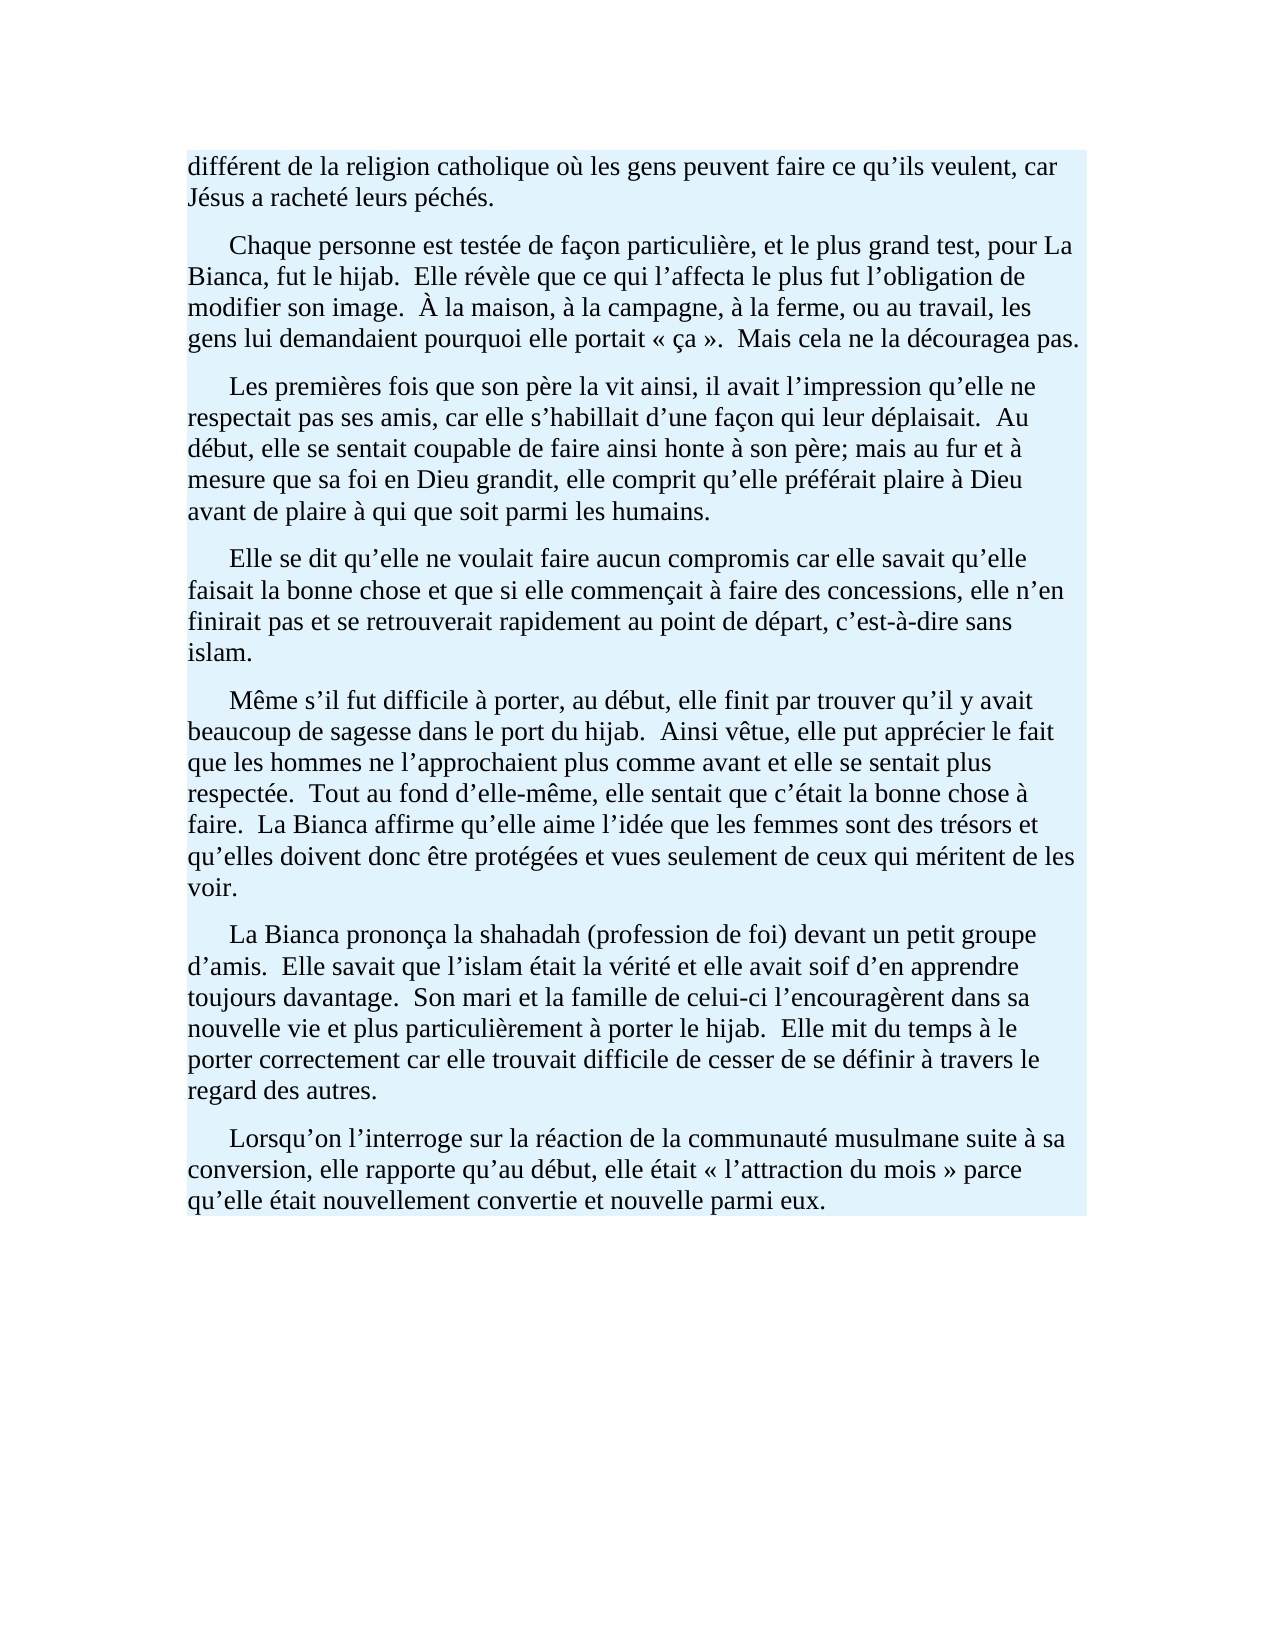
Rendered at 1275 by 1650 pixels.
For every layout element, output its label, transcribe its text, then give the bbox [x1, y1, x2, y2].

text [187, 150, 1087, 212]
text Les premières fois que son père la vit ainsi, il avait l’impression qu’elle ne respectait pas ses amis, car elle s’habillait d’une façon qui leur déplaisait. Au début, elle se sentait coupable de faire ainsi honte à son père; mais au fur et à mesure que sa foi en Dieu grandit, elle comprit qu’elle préférait plaire à Dieu avant de plaire à qui que soit parmi les humains. [187, 370, 1087, 526]
text Chaque personne est testée de façon particulière, et le plus grand test, pour La Bianca, fut le hijab. Elle révèle que ce qui l’affecta le plus fut l’obligation de modifier son image. À la maison, à la campagne, à la ferme, ou au travail, les gens lui demandaient pourquoi elle portait « ça ». Mais cela ne la découragea pas. [187, 229, 1087, 353]
text Elle se dit qu’elle ne voulait faire aucun compromis car elle savait qu’elle faisait la bonne chose et que si elle commençait à faire des concessions, elle n’en finirait pas et se retrouverait rapidement au point de départ, c’est-à-dire sans islam. [187, 543, 1087, 667]
text Lorsqu’on l’interroge sur la réaction de la communauté musulmane suite à sa conversion, elle rapporte qu’au début, elle était « l’attraction du mois » parce qu’elle était nouvellement convertie et nouvelle parmi eux. [187, 1122, 1087, 1216]
text Même s’il fut difficile à porter, au début, elle finit par trouver qu’il y avait beaucoup de sagesse dans le port du hijab. Ainsi vêtue, elle put apprécier le fait que les hommes ne l’approchaient plus comme avant et elle se sentait plus respectée. Tout au fond d’elle-même, elle sentait que c’était la bonne chose à faire. La Bianca affirme qu’elle aime l’idée que les femmes sont des trésors et qu’elles doivent donc être protégées et vues seulement de ceux qui méritent de les voir. [187, 684, 1087, 902]
text La Bianca prononça la shahadah (profession de foi) devant un petit groupe d’amis. Elle savait que l’islam était la vérité et elle avait soif d’en apprendre toujours davantage. Son mari et la famille de celui-ci l’encouragèrent dans sa nouvelle vie et plus particulièrement à porter le hijab. Elle mit du temps à le porter correctement car elle trouvait difficile de cesser de se définir à travers le regard des autres. [187, 918, 1087, 1105]
